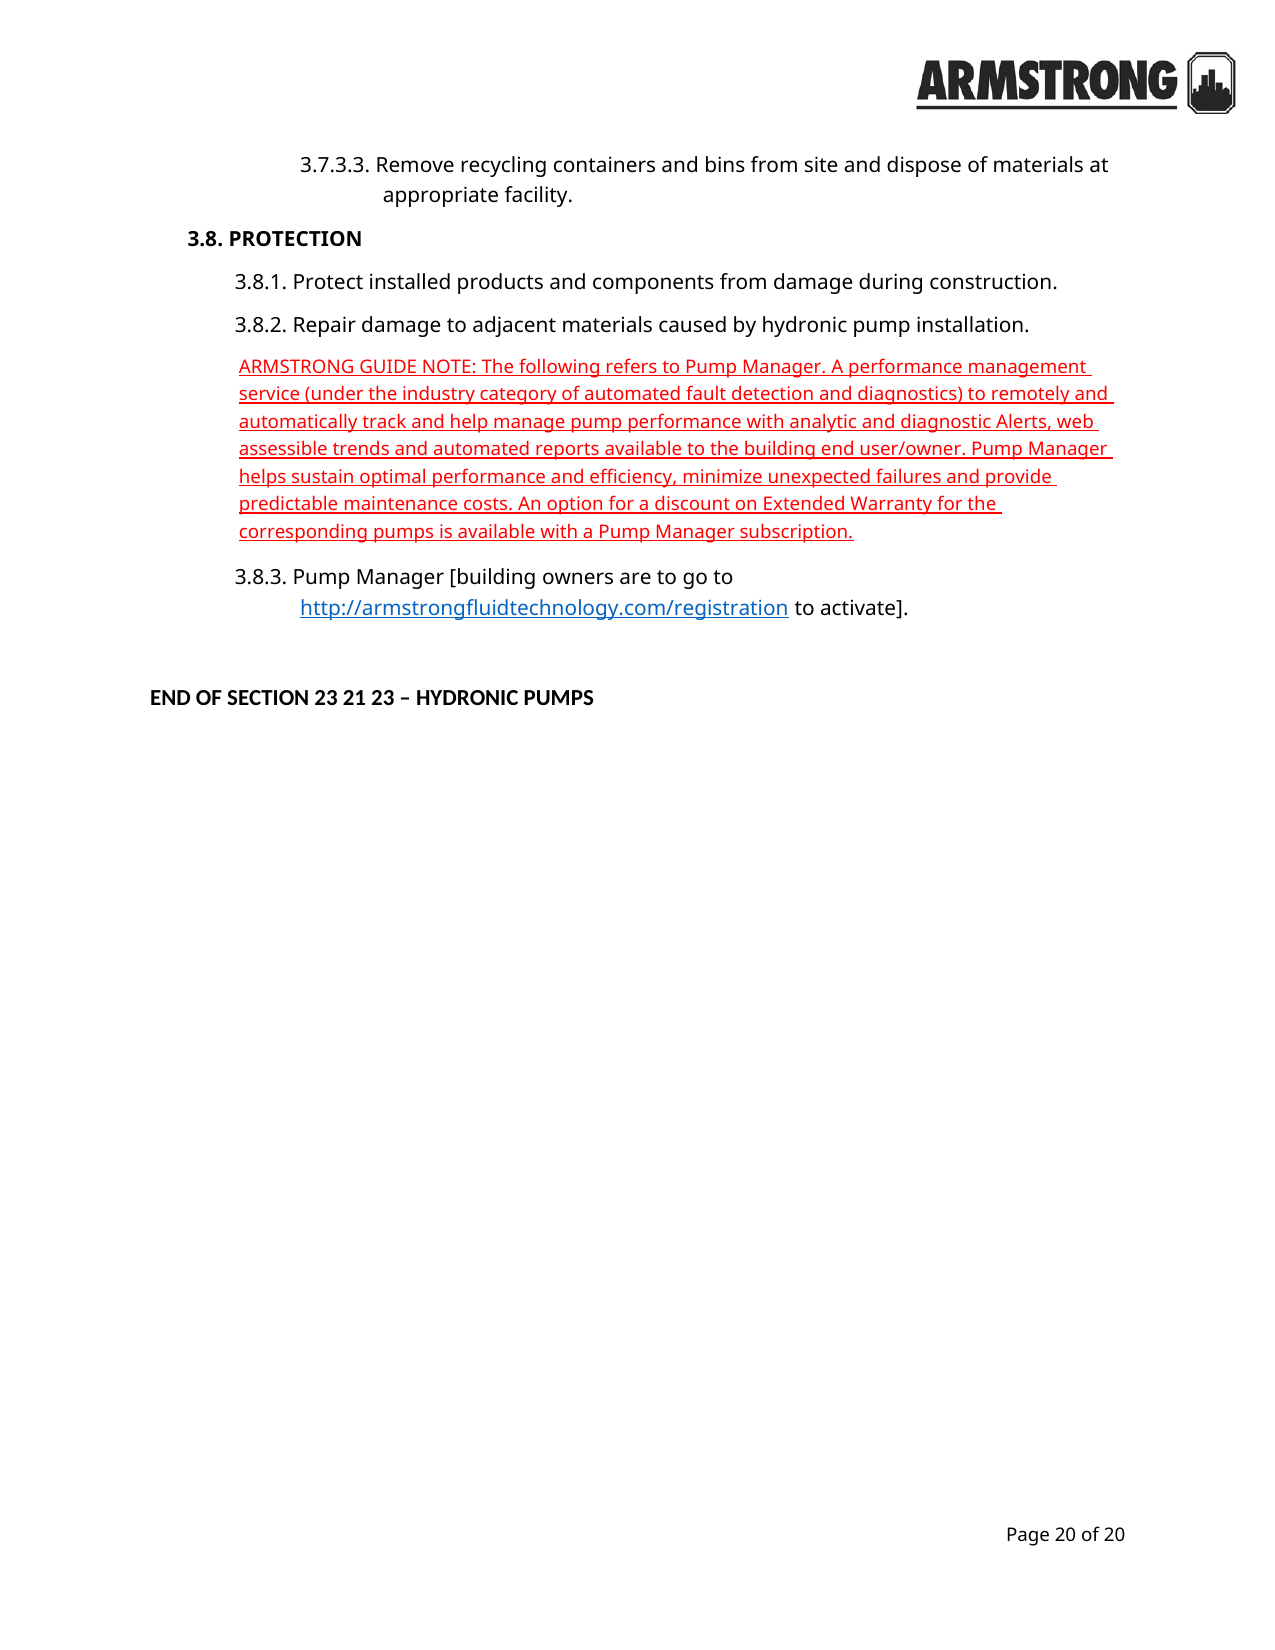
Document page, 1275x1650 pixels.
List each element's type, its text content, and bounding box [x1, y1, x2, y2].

picture [915, 51, 1236, 114]
text ARMSTRONG GUIDE NOTE: The following refers to Pump Manager. A performance management service (under the industry category of automated fault detection and diagnostics) to remotely and automatically track and help manage pump performance with analytic and diagnostic Alerts, web assessible trends and automated reports available to the building end user/owner. Pump Manager helps sustain optimal performance and efficiency, minimize unexpected failures and provide predictable maintenance costs. An option for a discount on Extended Warranty for the corresponding pumps is available with a Pump Manager subscription. [239, 353, 1125, 544]
text Remove recycling containers and bins from site and dispose of materials at appropriate facility. [300, 150, 1125, 209]
text END OF SECTION 23 21 23 – HYDRONIC PUMPS [150, 683, 1125, 711]
text Protect installed products and components from damage during construction. [234, 267, 1125, 295]
text Repair damage to adjacent materials caused by hydronic pump installation. [234, 310, 1125, 338]
list Pump Manager [building owners are to go to http://armstrongfluidtechnology.com/registration to activate]. [234, 562, 1125, 621]
text PROTECTION [187, 224, 1125, 252]
